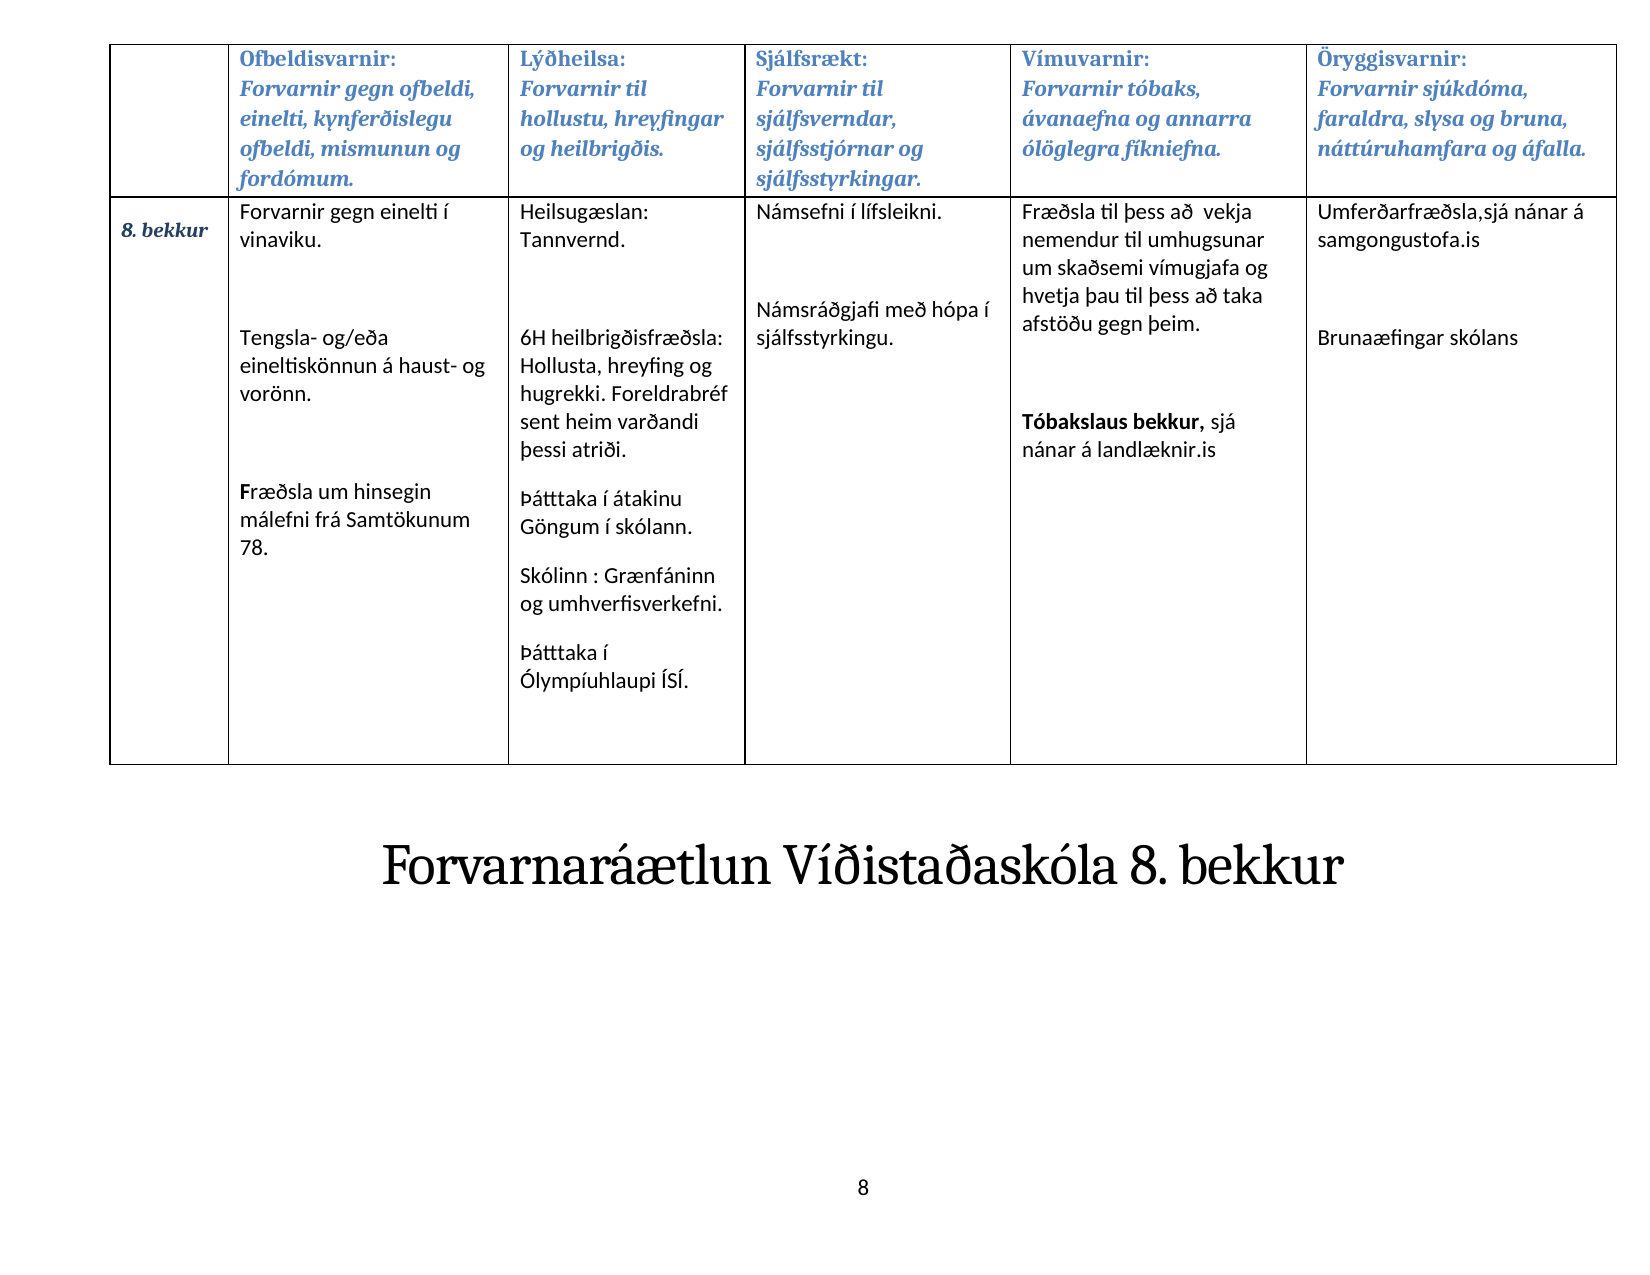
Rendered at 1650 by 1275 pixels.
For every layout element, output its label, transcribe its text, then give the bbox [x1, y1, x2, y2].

table_header Sjálfsrækt: Forvarnir til sjálfsverndar, sjálfsstjórnar og sjálfsstyrkingar. [746, 45, 1010, 196]
table_cell Námsefni í lífsleikni. Námsráðgjafi með hópa í sjálfsstyrkingu. [746, 198, 1010, 764]
table_cell Heilsugæslan: Tannvernd. 6H heilbrigðisfræðsla: Hollusta, hreyfing og hugrekki. Foreldrabréf sent heim varðandi þessi atriði. Þátttaka í átakinu Göngum í skólann. Skólinn : Grænfáninn og umhverfisverkefni. Þátttaka í Ólympíuhlaupi ÍSÍ. [509, 198, 744, 764]
title Forvarnaráætlun Víðistaðaskóla 8. bekkur [150, 832, 1576, 899]
table_cell 8. bekkur [111, 198, 228, 764]
table_header Lýðheilsa: Forvarnir til hollustu, hreyfingar og heilbrigðis. [509, 45, 744, 196]
table_header [111, 45, 228, 196]
table_header Ofbeldisvarnir: Forvarnir gegn ofbeldi, einelti, kynferðislegu ofbeldi, mismunun og fordómum. [229, 45, 508, 196]
table_header Öryggisvarnir: Forvarnir sjúkdóma, faraldra, slysa og bruna, náttúruhamfara og áfalla. [1307, 45, 1616, 196]
table_header Vímuvarnir: Forvarnir tóbaks, ávanaefna og annarra ólöglegra fíkniefna. [1011, 45, 1306, 196]
table_cell Fræðsla til þess að vekja nemendur til umhugsunar um skaðsemi vímugjafa og hvetja þau til þess að taka afstöðu gegn þeim. Tóbakslaus bekkur, sjá nánar á landlæknir.is [1011, 198, 1306, 764]
table_cell Forvarnir gegn einelti í vinaviku. Tengsla- og/eða eineltiskönnun á haust- og vorönn. Fræðsla um hinsegin málefni frá Samtökunum 78. [229, 198, 508, 764]
table_cell Umferðarfræðsla,sjá nánar á samgongustofa.is Brunaæfingar skólans [1307, 198, 1616, 764]
